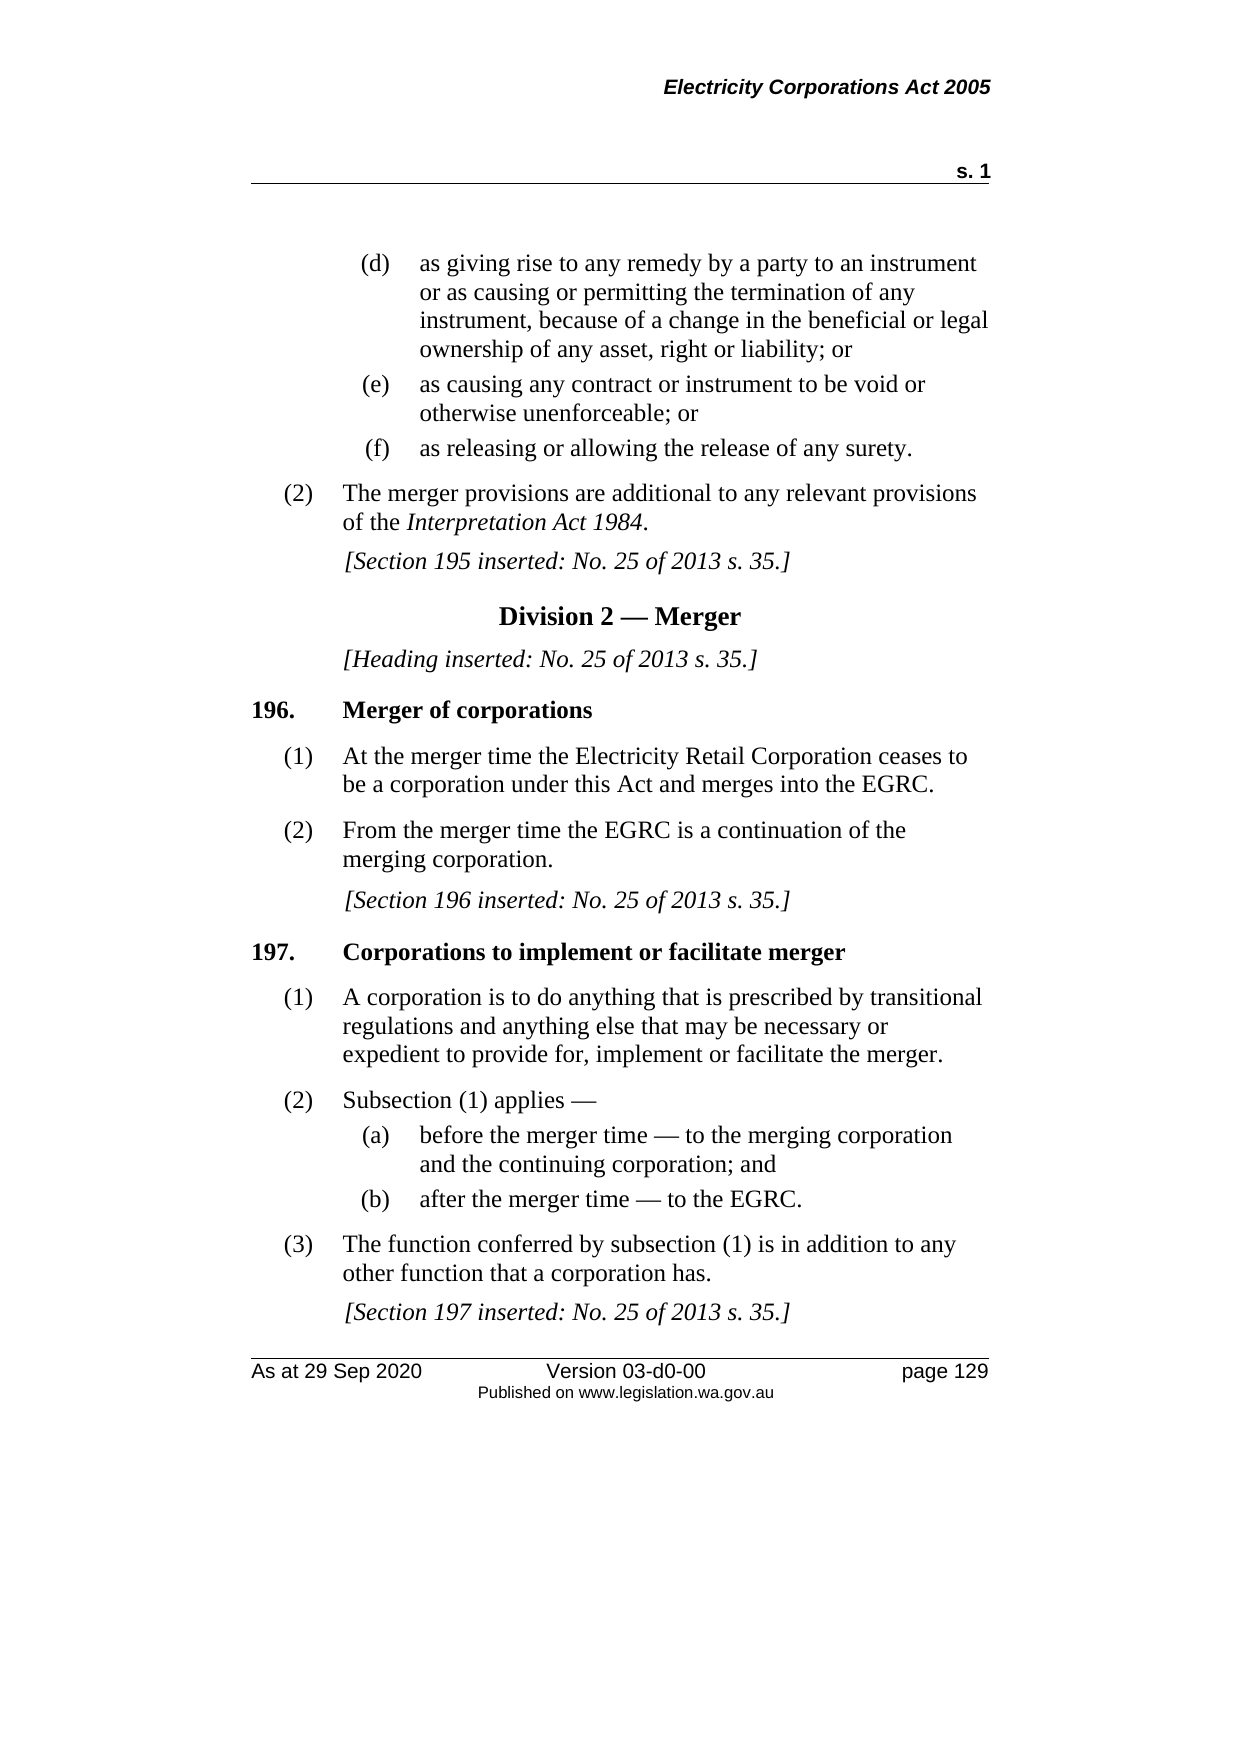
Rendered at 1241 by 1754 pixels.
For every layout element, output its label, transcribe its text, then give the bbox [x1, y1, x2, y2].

subtitle [Heading inserted: No. 25 of 2013 s. 35.] [251, 644, 989, 672]
text (2) Subsection (1) applies — [251, 1085, 989, 1114]
text (1) A corporation is to do anything that is prescribed by transitional regulations and anything else that may be necessary or expedient to provide for, implement or facilitate the merger. [251, 982, 989, 1068]
text (e) as causing any contract or instrument to be void or otherwise unenforceable; or [251, 369, 989, 427]
text [Section 197 inserted: No. 25 of 2013 s. 35.] [251, 1297, 989, 1326]
subtitle 197. Corporations to implement or facilitate merger [251, 937, 989, 965]
text (2) The merger provisions are additional to any relevant provisions of the Interpretation Act 1984. [251, 478, 989, 536]
subtitle Division 2 — Merger [251, 600, 989, 631]
text (b) after the merger time — to the EGRC. [251, 1184, 989, 1212]
text [Section 196 inserted: No. 25 of 2013 s. 35.] [251, 885, 989, 914]
subtitle 196. Merger of corporations [251, 695, 989, 724]
text (a) before the merger time — to the merging corporation and the continuing corporation; and [251, 1120, 989, 1177]
text [Section 195 inserted: No. 25 of 2013 s. 35.] [251, 546, 989, 575]
text (3) The function conferred by subsection (1) is in addition to any other function that a corporation has. [251, 1229, 989, 1287]
text (2) From the merger time the EGRC is a continuation of the merging corporation. [251, 815, 989, 872]
text (f) as releasing or allowing the release of any surety. [251, 433, 989, 462]
text (d) as giving rise to any remedy by a party to an instrument or as causing or permitting the termination of any instrument, because of a change in the beneficial or legal ownership of any asset, right or liability; or [251, 248, 989, 363]
text (1) At the merger time the Electricity Retail Corporation ceases to be a corporation under this Act and merges into the EGRC. [251, 741, 989, 798]
